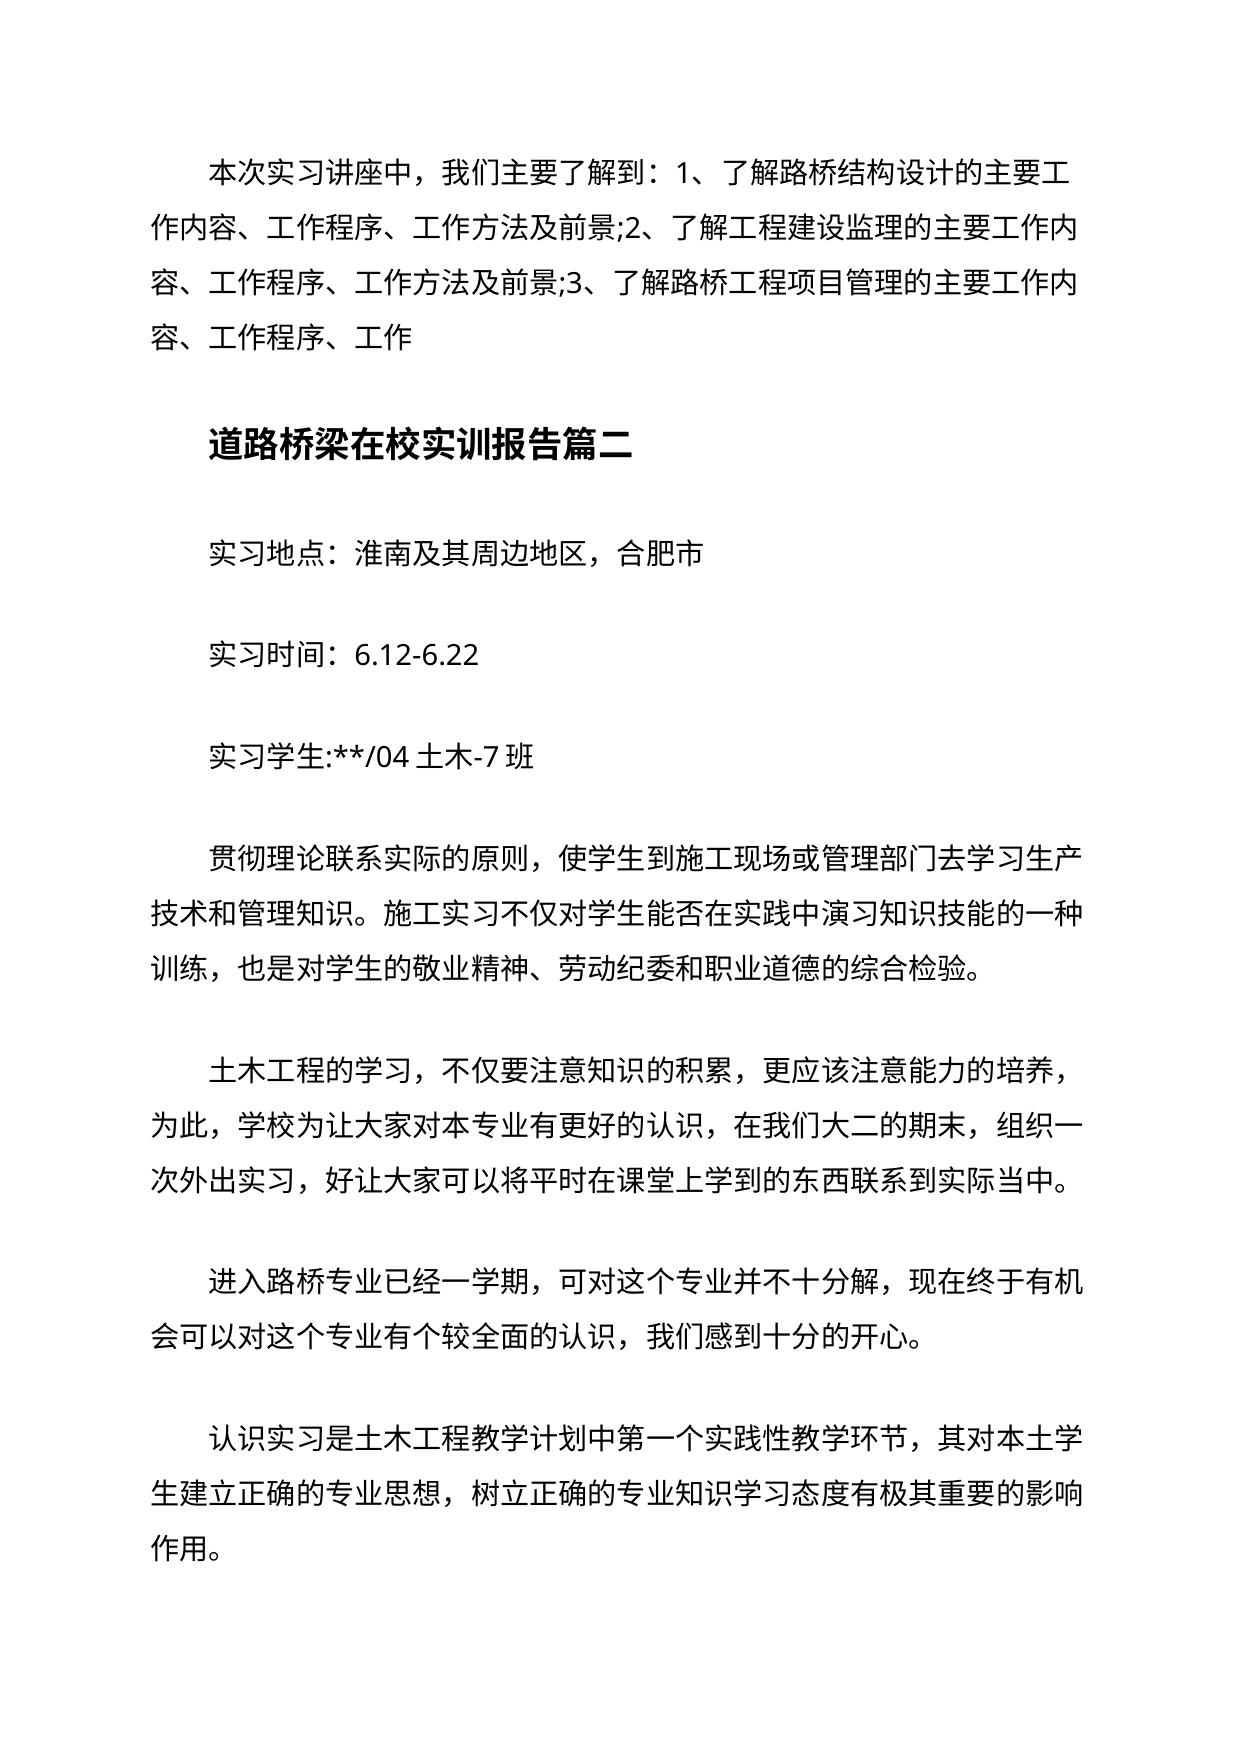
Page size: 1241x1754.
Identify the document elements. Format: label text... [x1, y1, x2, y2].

text 进入路桥专业已经一学期，可对这个专业并不十分解，现在终于有机会可以对这个专业有个较全面的认识，我们感到十分的开心。 [150, 1259, 1090, 1356]
text 认识实习是土木工程教学计划中第一个实践性教学环节，其对本土学生建立正确的专业思想，树立正确的专业知识学习态度有极其重要的影响作用。 [150, 1416, 1090, 1568]
text 实习学生:**/04土木-7班 [150, 734, 1090, 776]
text 本次实习讲座中，我们主要了解到：1、了解路桥结构设计的主要工作内容、工作程序、工作方法及前景;2、了解工程建设监理的主要工作内容、工作程序、工作方法及前景;3、了解路桥工程项目管理的主要工作内容、工作程序、工作 [150, 150, 1090, 357]
text 贯彻理论联系实际的原则，使学生到施工现场或管理部门去学习生产技术和管理知识。施工实习不仅对学生能否在实践中演习知识技能的一种训练，也是对学生的敬业精神、劳动纪委和职业道德的综合检验。 [150, 836, 1090, 988]
text 实习地点：淮南及其周边地区，合肥市 [150, 530, 1090, 572]
text 土木工程的学习，不仅要注意知识的积累，更应该注意能力的培养，为此，学校为让大家对本专业有更好的认识，在我们大二的期末，组织一次外出实习，好让大家可以将平时在课堂上学到的东西联系到实际当中。 [150, 1047, 1090, 1199]
text 实习时间：6.12-6.22 [150, 632, 1090, 674]
text 道路桥梁在校实训报告篇二 [150, 417, 1090, 468]
